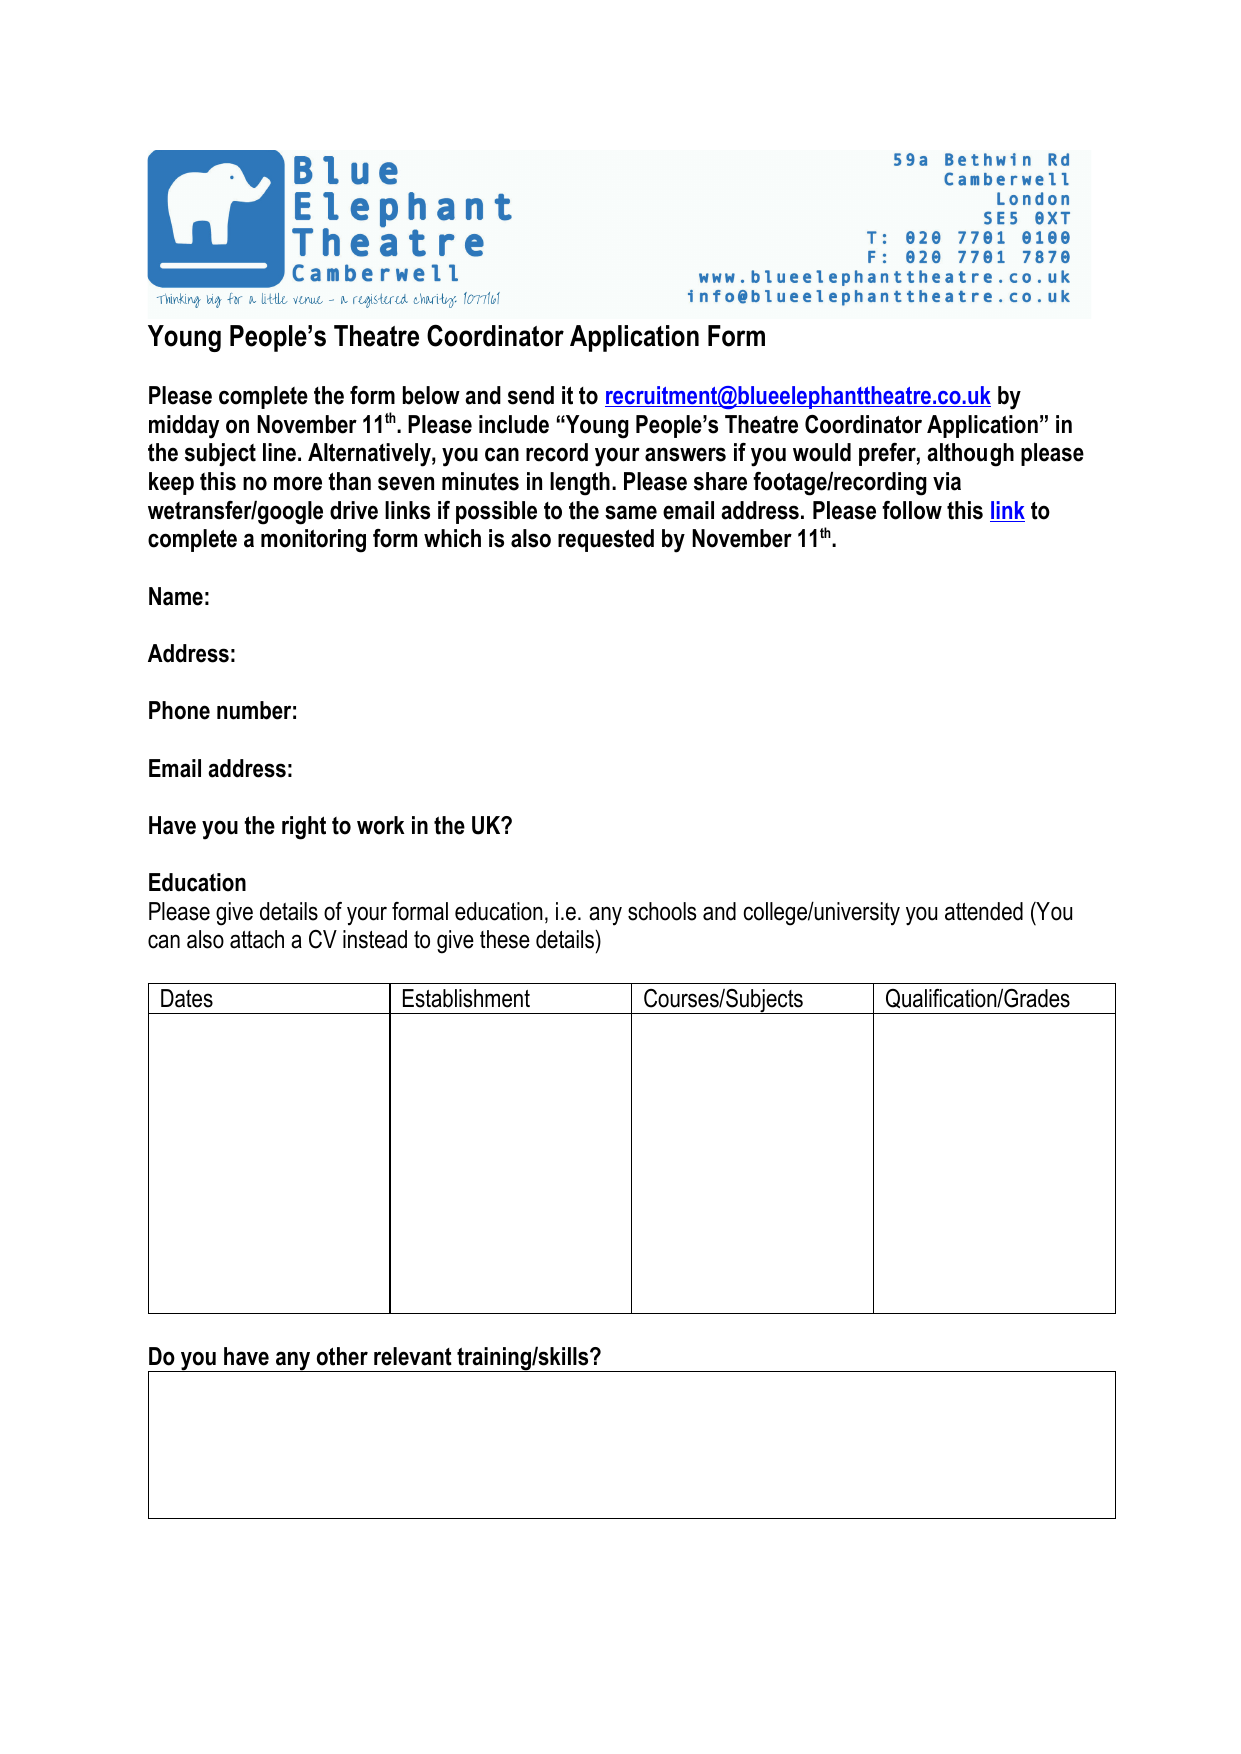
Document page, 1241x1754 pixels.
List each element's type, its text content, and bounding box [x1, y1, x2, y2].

text Email address: [148, 753, 1092, 782]
table_cell [391, 1014, 631, 1313]
table_header Dates [149, 984, 389, 1012]
text Education [148, 868, 1092, 897]
text Please complete the form below and send it to recruitment@blueelephanttheatre.co.uk by midday on November 11th. Please include “Young People’s Theatre Coordinator Application” in the subject line. Alternatively, you can record your answers if you would prefer, although please keep this no more than seven minutes in length. Please share footage/recording via wetransfer/google drive links if possible to the same email address. Please follow this link to complete a monitoring form which is also requested by November 11th. [148, 381, 1092, 553]
picture [147, 150, 1092, 319]
table_header [149, 1372, 1115, 1518]
text Young People’s Theatre Coordinator Application Form [148, 319, 1092, 352]
table_header Qualification/Grades [874, 984, 1115, 1012]
table_cell [632, 1014, 873, 1313]
text Have you the right to work in the UK? [148, 811, 1092, 839]
text Address: [148, 639, 1092, 668]
text Name: [148, 582, 1092, 610]
table_cell [149, 1014, 389, 1313]
text Please give details of your formal education, i.e. any schools and college/university you attended (You can also attach a CV instead to give these details) [148, 897, 1092, 954]
text Do you have any other relevant training/skills? [148, 1342, 1092, 1371]
table_cell [874, 1014, 1115, 1313]
table_header Courses/Subjects [632, 984, 873, 1012]
table_header Establishment [391, 984, 631, 1012]
text Phone number: [148, 696, 1092, 725]
